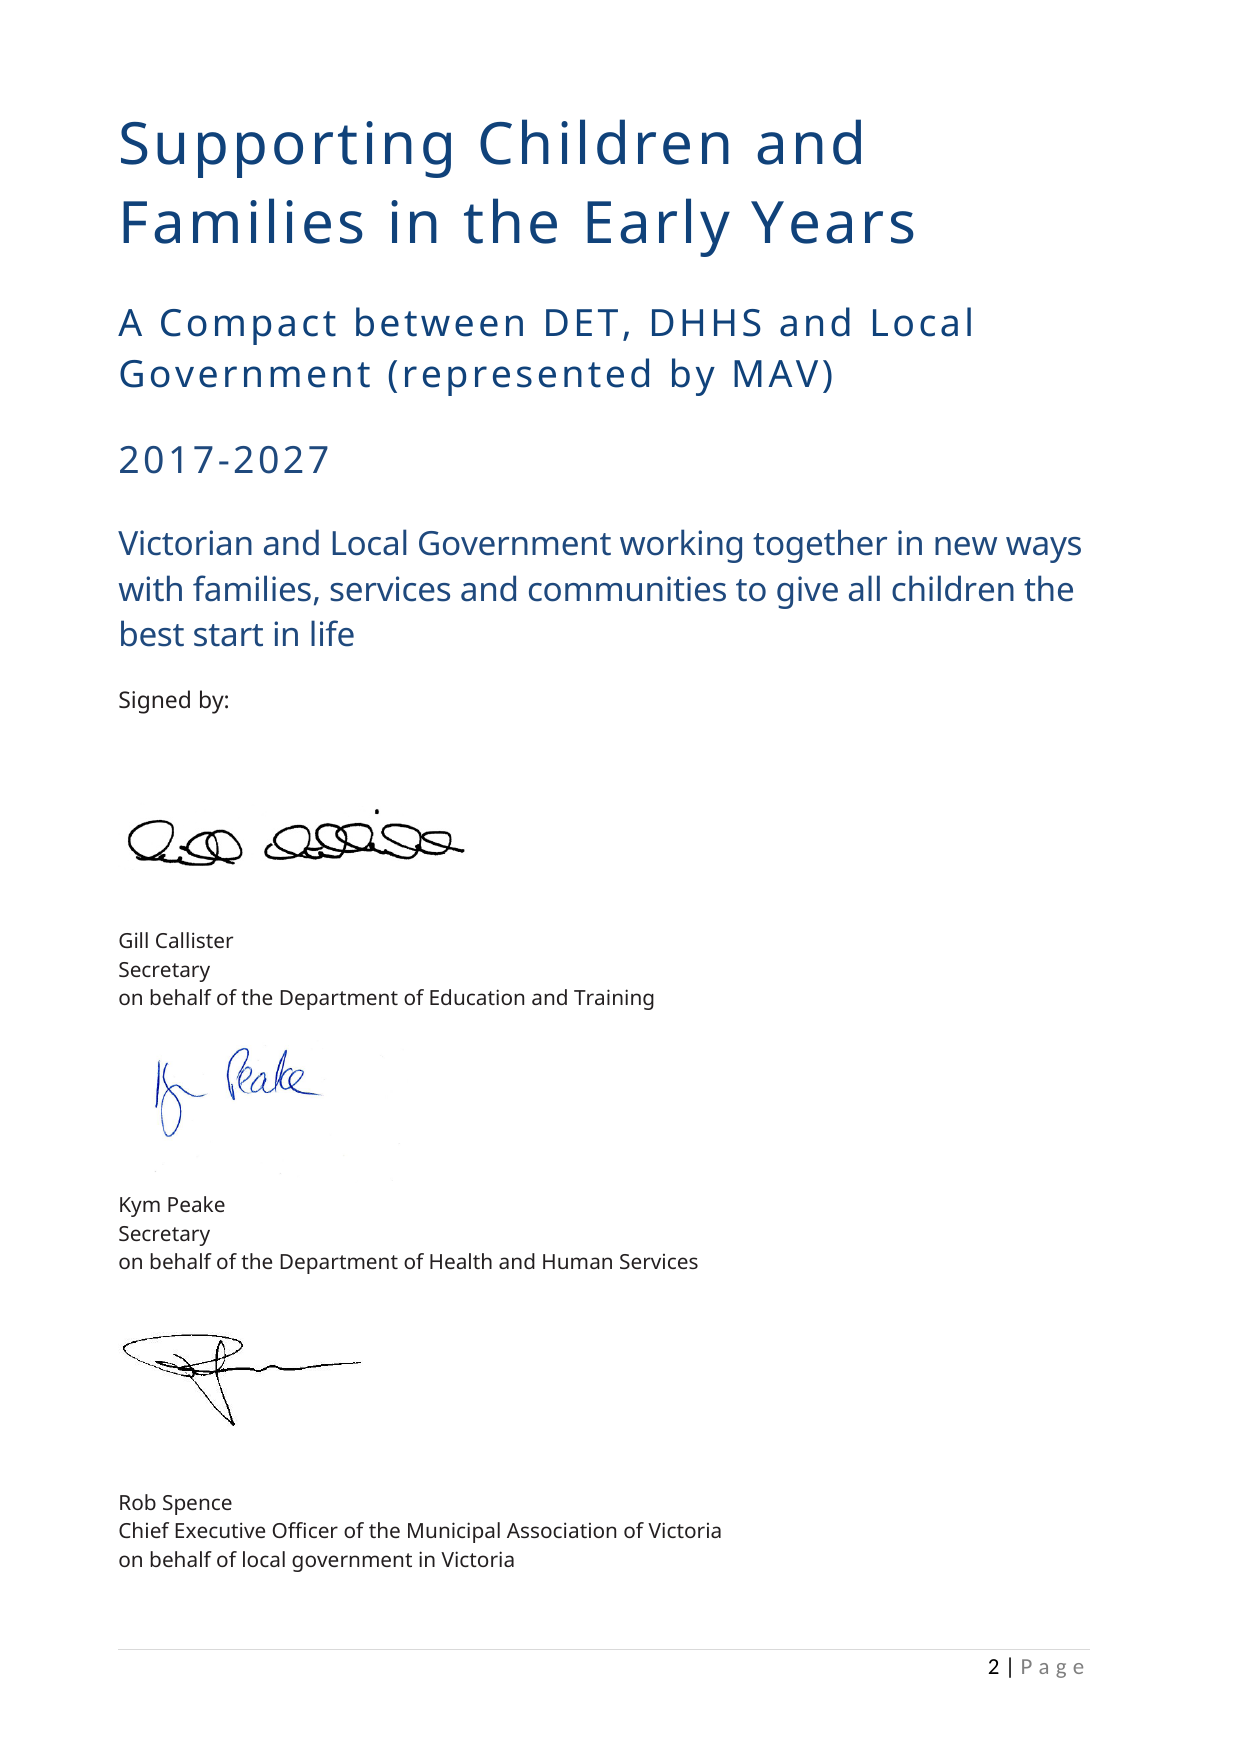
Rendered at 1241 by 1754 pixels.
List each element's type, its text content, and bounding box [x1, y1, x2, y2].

text on behalf of the Department of Education and Training [118, 983, 1090, 1012]
picture [118, 1332, 367, 1431]
text Supporting Children and Families in the Early Years [118, 102, 1090, 261]
picture [118, 1040, 415, 1191]
text Signed by: [118, 684, 1090, 716]
text A Compact between DET, DHHS and Local Government (represented by MAV) [118, 296, 1090, 398]
text on behalf of the Department of Health and Human Services [118, 1247, 1090, 1276]
text Rob Spence [118, 1488, 1090, 1516]
text on behalf of local government in Victoria [118, 1545, 1090, 1573]
text Secretary [118, 1219, 1090, 1247]
text 2017-2027 [118, 434, 1090, 485]
text Victorian and Local Government working together in new ways with families, services and communities to give all children the best start in life [118, 520, 1090, 656]
text Chief Executive Officer of the Municipal Association of Victoria [118, 1516, 1090, 1545]
text Gill Callister [118, 927, 1090, 955]
picture [118, 801, 473, 870]
text Kym Peake [118, 1190, 1090, 1219]
text Secretary [118, 955, 1090, 983]
